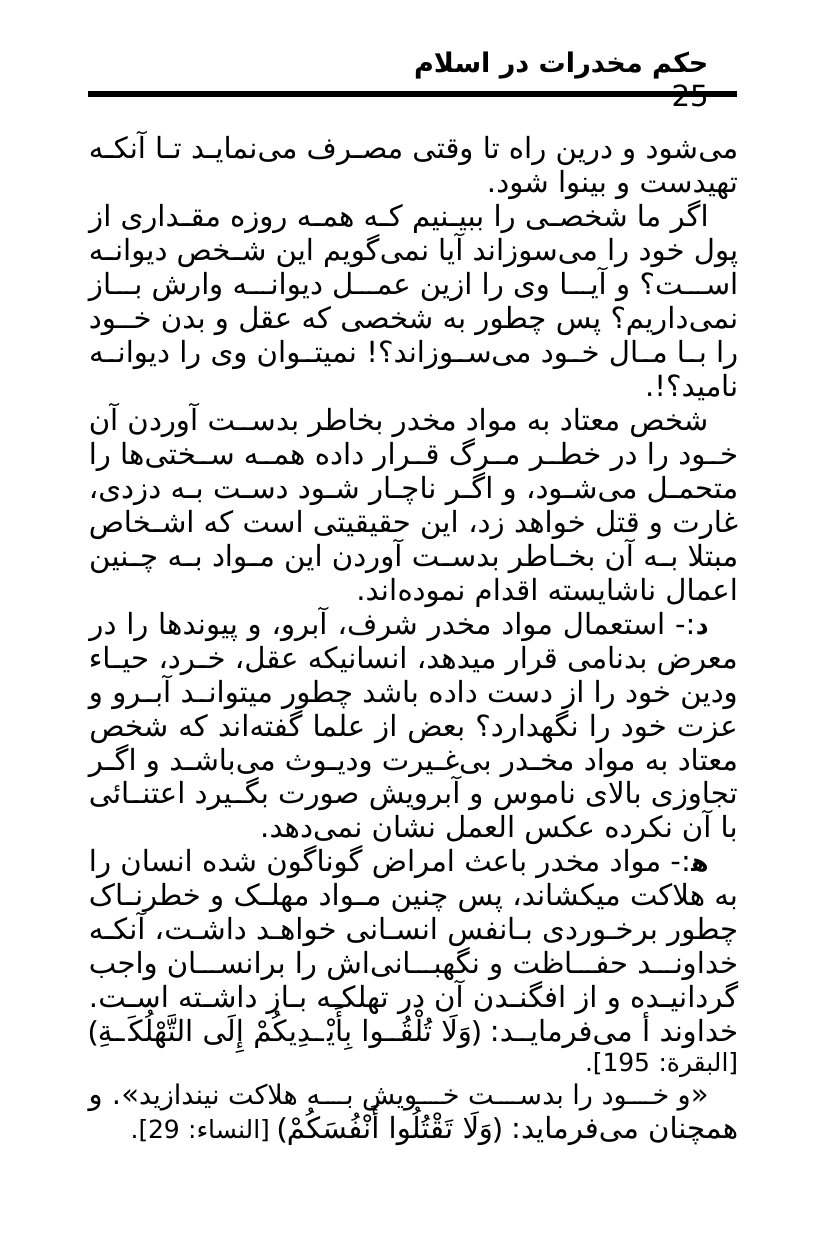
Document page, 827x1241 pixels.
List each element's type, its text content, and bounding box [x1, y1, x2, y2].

text ‌«و خود را بدست خویش به هلاکت نیندازید». و همچنان می‌فرماید: ﴿وَلَا تَقْتُلُوا أَنْفُسَكُمْ﴾ [النساء: 29]. [89, 1078, 738, 1146]
text ﻫ:- مواد مخدر باعث امراض گوناگون شده انسان را به هلاکت میکشاند، ‌پس چنین مواد مهلک و خطرناک چطور برخوردی بانفس انسانی خواهد داشت، آنکه خداوند حفاظت و نگهبانی‌اش را برانسان واجب گردانیده و از افگندن آن در تهلکه باز داشته است. خداوند أ می‌فرماید: ﴿وَلَا تُلْقُوا بِأَيْدِيكُمْ إِلَى التَّهْلُكَةِ﴾ [البقرة: 195]. [89, 845, 738, 1078]
text اگر ما شخصی را ببینیم که همه روزه مقداری از پول خود را می‌سوزاند آیا نمی‌گویم این شخص دیوانه است؟‌ و آیا وی را ازین عمل دیوانه وارش باز نمی‌داریم؟ پس چطور به شخصی که عقل و بدن خود را با مال خود می‌سوزاند؟‌! نمیتوان وی را دیوانه نامید؟!. [89, 199, 738, 403]
text د:- استعمال مواد مخدر شرف، ‌آبرو، و پیوندها را در معرض بدنامی قرار میدهد، انسانیکه عقل، خرد، ‌حیاء ودین خود را از دست داده باشد چطور میتواند آبرو و عزت خود را نگهدارد؟ بعض از علما‌ گفته‌اند که شخص معتاد به مواد مخدر بی‌غیرت و‌دیوث می‌باشد و اگر تجاوزی بالای ناموس و آبرویش صورت بگیرد اعتنائی با آن نکرده عکس العمل نشان نمی‌دهد. [89, 607, 738, 845]
text شخص معتاد به مواد مخدر بخاطر بدست آوردن آن خود را در خطر مرگ قرار داده همه سختی‌ها را متحمل می‌شود، و اگر ناچار شود دست به دزدی، غارت و قتل خواهد زد، ‌این حقیقیتی است که اشخاص مبتلا به آن بخاطر بدست آوردن این مواد به چنین اعمال ناشایسته اقدام نموده‌اند. [89, 403, 738, 607]
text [89, 132, 738, 199]
